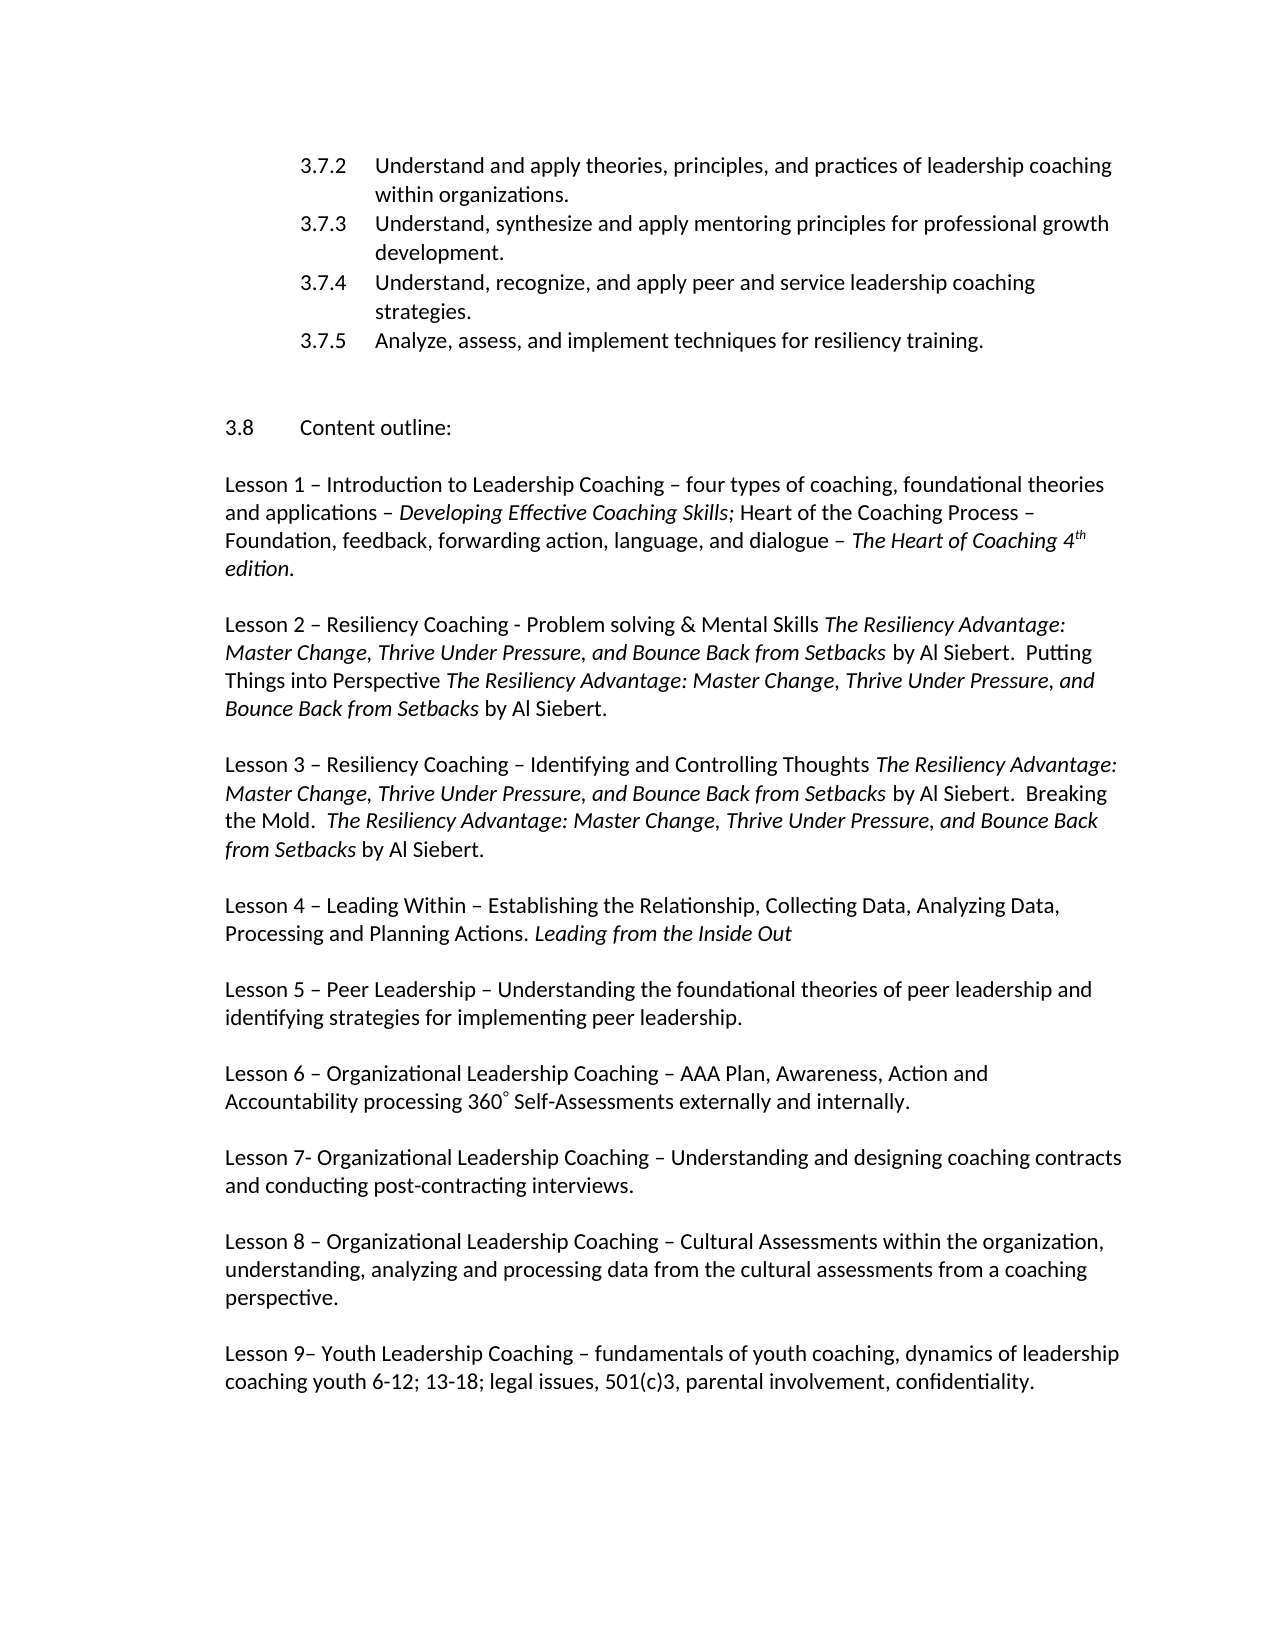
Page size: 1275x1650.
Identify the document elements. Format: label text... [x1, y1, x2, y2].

text Lesson 8 – Organizational Leadership Coaching – Cultural Assessments within the organization, understanding, analyzing and processing data from the cultural assessments from a coaching perspective. [225, 1227, 1125, 1311]
text Lesson 4 – Leading Within – Establishing the Relationship, Collecting Data, Analyzing Data, Processing and Planning Actions. Leading from the Inside Out [225, 891, 1125, 947]
text Lesson 9– Youth Leadership Coaching – fundamentals of youth coaching, dynamics of leadership coaching youth 6-12; 13-18; legal issues, 501(c)3, parental involvement, confidentiality. [225, 1339, 1125, 1395]
text Lesson 1 – Introduction to Leadership Coaching – four types of coaching, foundational theories and applications – Developing Effective Coaching Skills; Heart of the Coaching Process – Foundation, feedback, forwarding action, language, and dialogue – The Heart of Coaching 4th edition. [225, 470, 1125, 582]
list Understand, recognize, and apply peer and service leadership coaching strategies. [300, 267, 1125, 325]
list Understand, synthesize and apply mentoring principles for professional growth development. [300, 208, 1125, 267]
text Lesson 3 – Resiliency Coaching – Identifying and Controlling Thoughts The Resiliency Advantage: Master Change, Thrive Under Pressure, and Bounce Back from Setbacks by Al Siebert. Breaking the Mold. The Resiliency Advantage: Master Change, Thrive Under Pressure, and Bounce Back from Setbacks by Al Siebert. [225, 751, 1125, 863]
list Understand and apply theories, principles, and practices of leadership coaching within organizations. [300, 150, 1125, 208]
text Lesson 5 – Peer Leadership – Understanding the foundational theories of peer leadership and identifying strategies for implementing peer leadership. [225, 975, 1125, 1031]
list Content outline: [225, 412, 1125, 442]
text Lesson 6 – Organizational Leadership Coaching – AAA Plan, Awareness, Action and Accountability processing 360 Self-Assessments externally and internally. [225, 1059, 1125, 1115]
list Analyze, assess, and implement techniques for resiliency training. [300, 325, 1125, 354]
text Lesson 7- Organizational Leadership Coaching – Understanding and designing coaching contracts and conducting post-contracting interviews. [225, 1143, 1125, 1199]
text Lesson 2 – Resiliency Coaching - Problem solving & Mental Skills The Resiliency Advantage: Master Change, Thrive Under Pressure, and Bounce Back from Setbacks by Al Siebert. Putting Things into Perspective The Resiliency Advantage: Master Change, Thrive Under Pressure, and Bounce Back from Setbacks by Al Siebert. [225, 611, 1125, 723]
